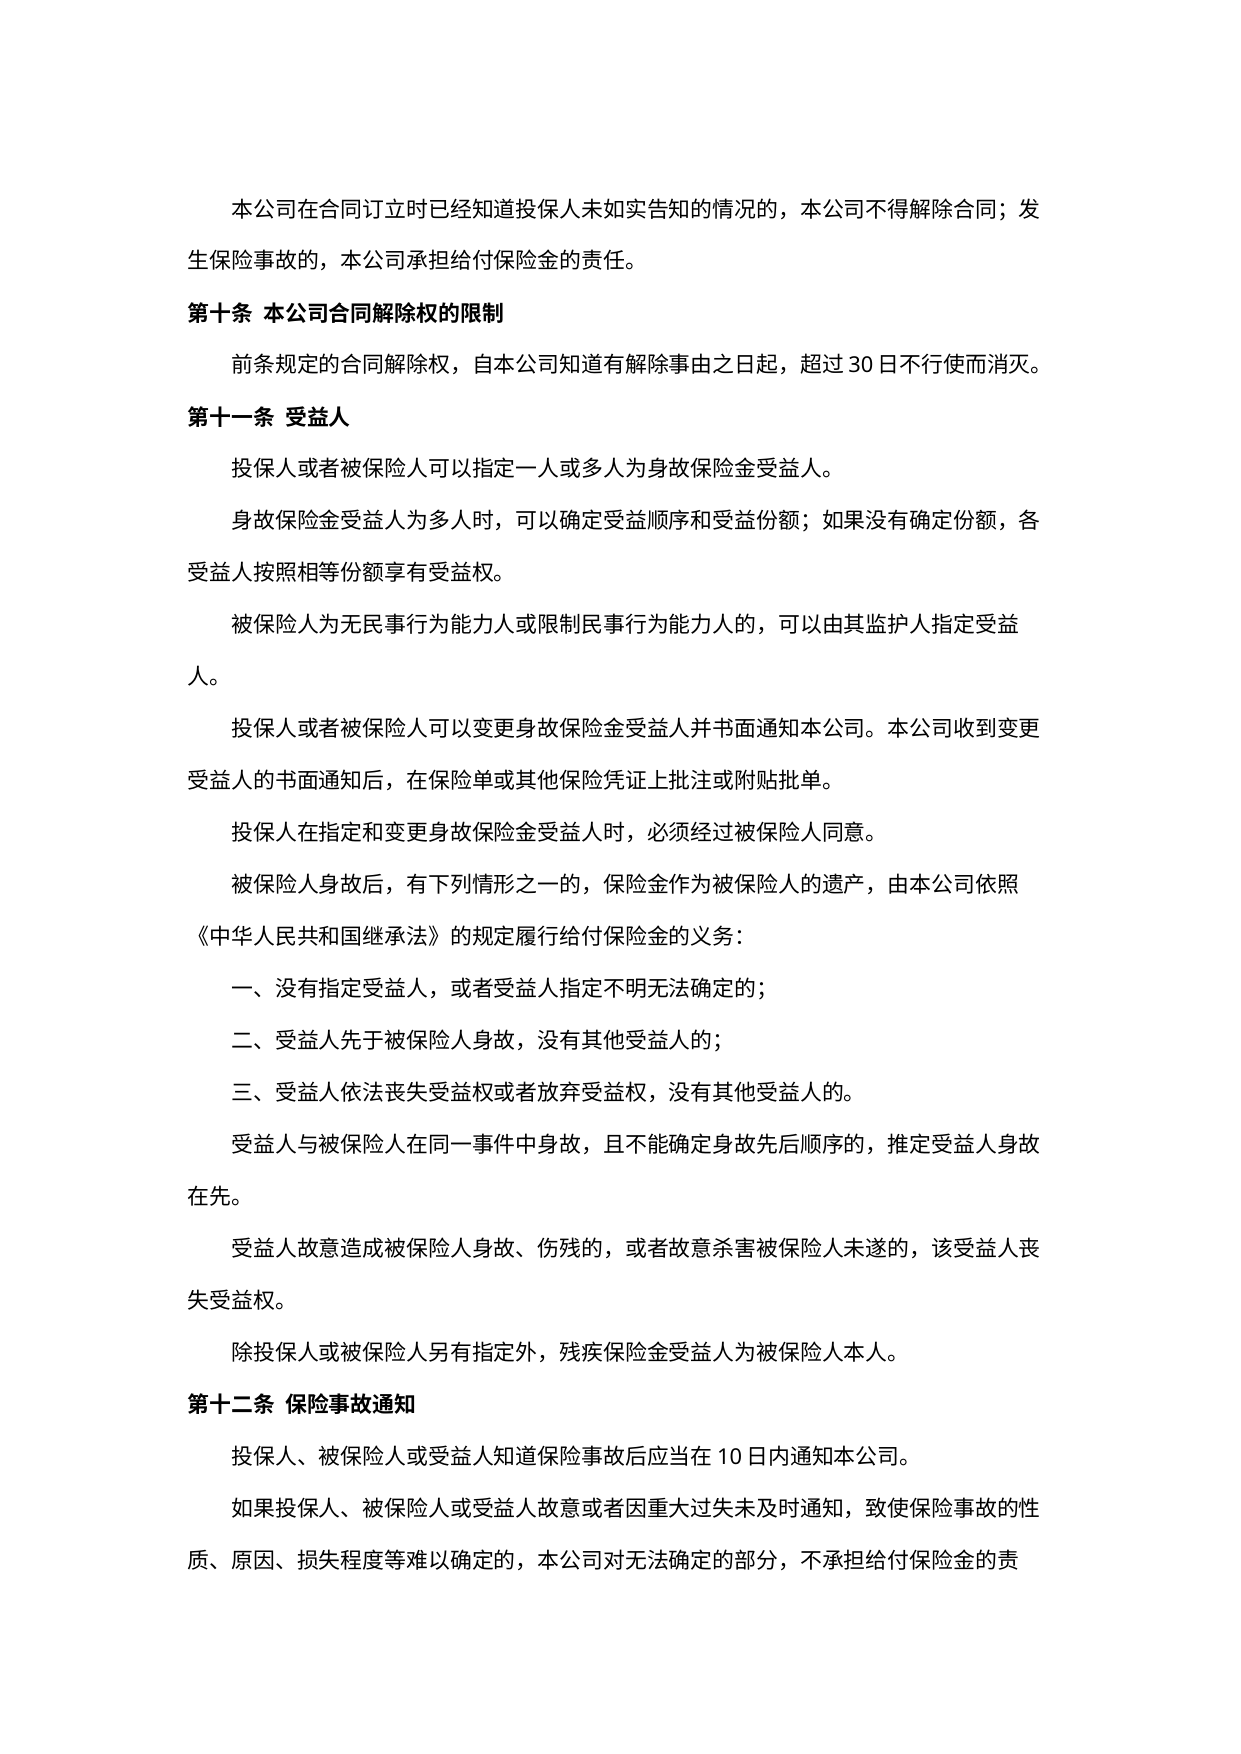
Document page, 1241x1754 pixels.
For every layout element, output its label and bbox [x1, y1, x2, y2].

table_header [188, 162, 1053, 1575]
